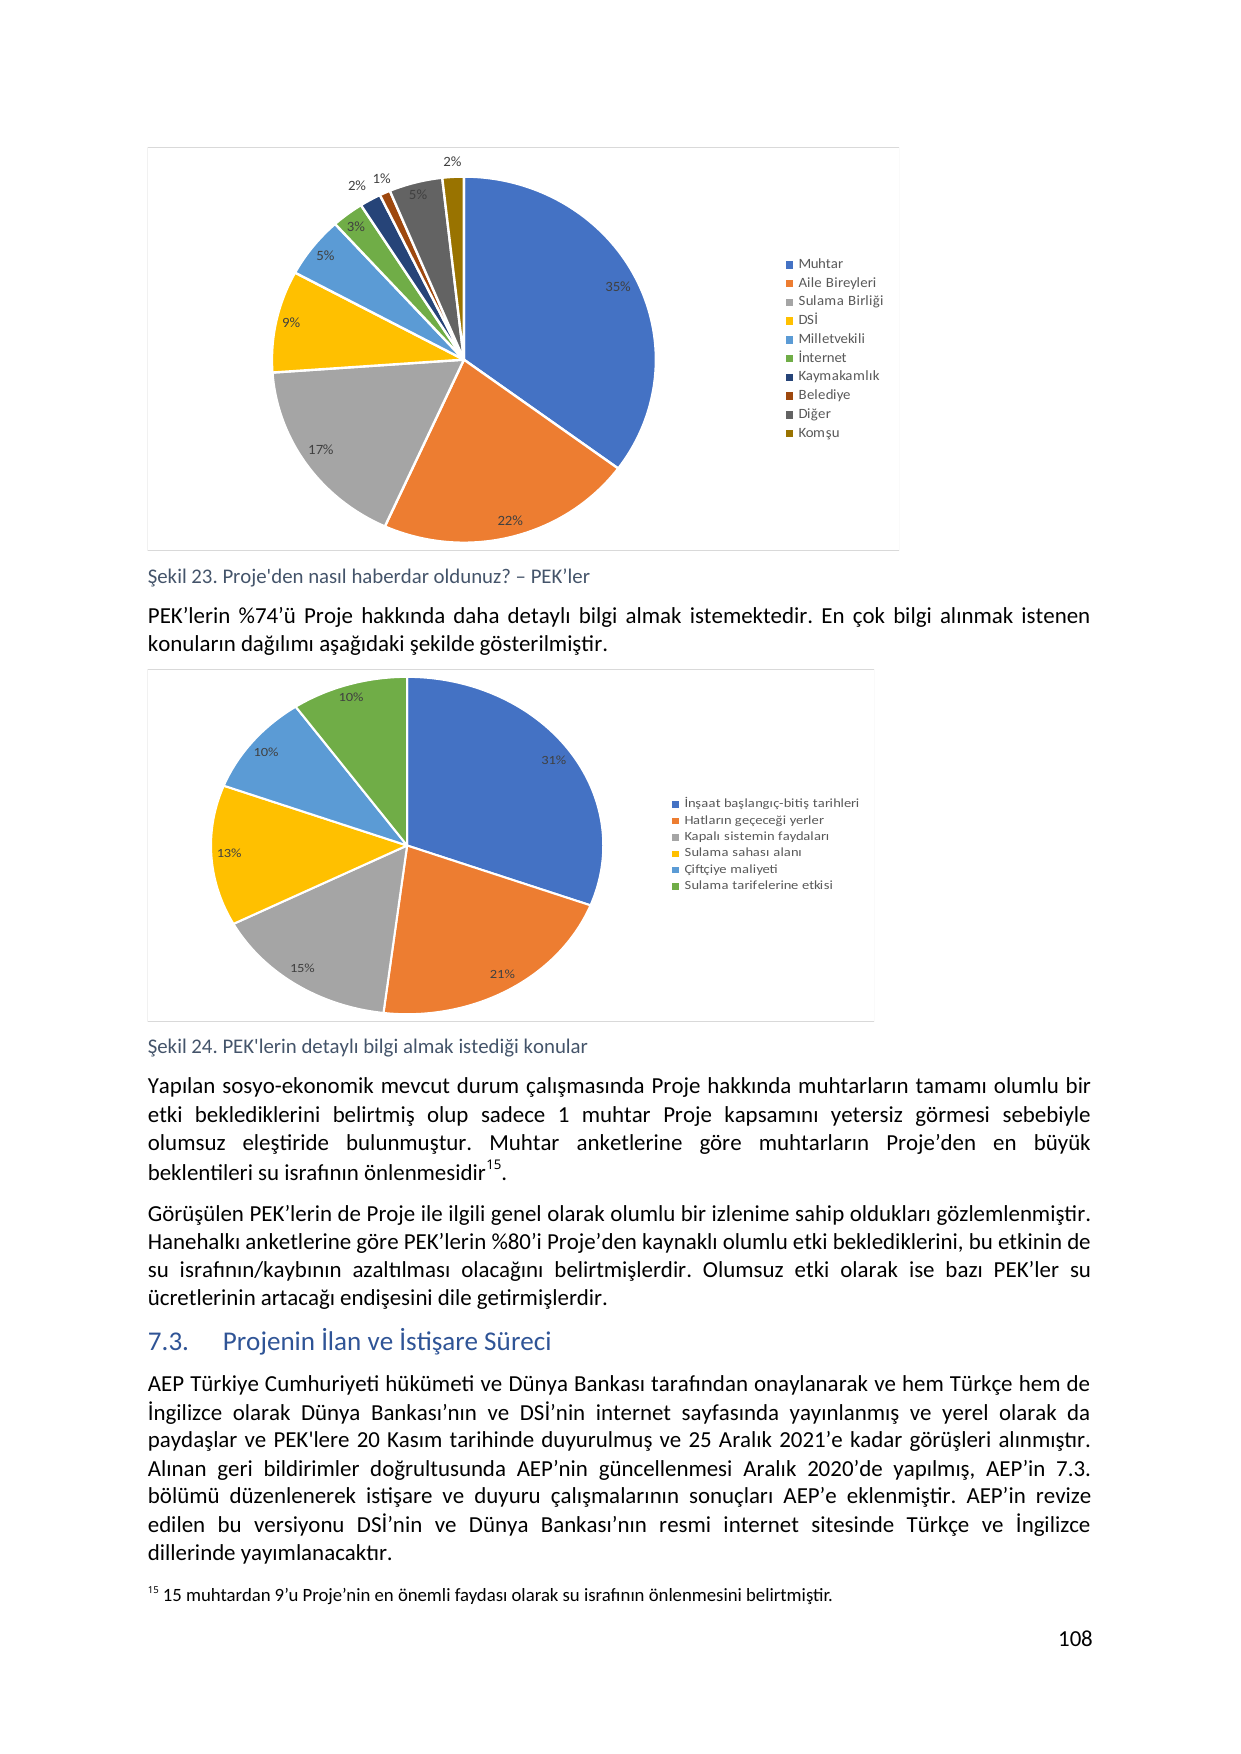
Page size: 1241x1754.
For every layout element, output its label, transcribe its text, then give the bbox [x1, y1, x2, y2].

text Şekil 24. PEK'lerin detaylı bilgi almak istediği konular [148, 1034, 1093, 1059]
text PEK’lerin %74’ü Proje hakkında daha detaylı bilgi almak istemektedir. En çok bilgi alınmak istenen konuların dağılımı aşağıdaki şekilde gösterilmiştir. [148, 601, 1093, 657]
subtitle Projenin İlan ve İstişare Süreci [148, 1324, 1093, 1357]
text Yapılan sosyo-ekonomik mevcut durum çalışmasında Proje hakkında muhtarların tamamı olumlu bir etki beklediklerini belirtmiş olup sadece 1 muhtar Proje kapsamını yetersiz görmesi sebebiyle olumsuz eleştiride bulunmuştur. Muhtar anketlerine göre muhtarların Proje’den en büyük beklentileri su israfının önlenmesidir. [148, 1072, 1093, 1187]
text Şekil 23. Proje'den nasıl haberdar oldunuz? – PEK’ler [148, 563, 1093, 589]
text Görüşülen PEK’lerin de Proje ile ilgili genel olarak olumlu bir izlenime sahip oldukları gözlemlenmiştir. Hanehalkı anketlerine göre PEK’lerin %80’i Proje’den kaynaklı olumlu etki beklediklerini, bu etkinin de su israfının/kaybının azaltılması olacağını belirtmişlerdir. Olumsuz etki olarak ise bazı PEK’ler su ücretlerinin artacağı endişesini dile getirmişlerdir. [148, 1199, 1093, 1312]
text AEP Türkiye Cumhuriyeti hükümeti ve Dünya Bankası tarafından onaylanarak ve hem Türkçe hem de İngilizce olarak Dünya Bankası’nın ve DSİ’nin internet sayfasında yayınlanmış ve yerel olarak da paydaşlar ve PEK'lere 20 Kasım tarihinde duyurulmuş ve 25 Aralık 2021’e kadar görüşleri alınmıştır. Alınan geri bildirimler doğrultusunda AEP’nin güncellenmesi Aralık 2020’de yapılmış, AEP’in 7.3. bölümü düzenlenerek istişare ve duyuru çalışmalarının sonuçları AEP’e eklenmiştir. AEP’in revize edilen bu versiyonu DSİ’nin ve Dünya Bankası’nın resmi internet sitesinde Türkçe ve İngilizce dillerinde yayımlanacaktır. [148, 1369, 1093, 1566]
